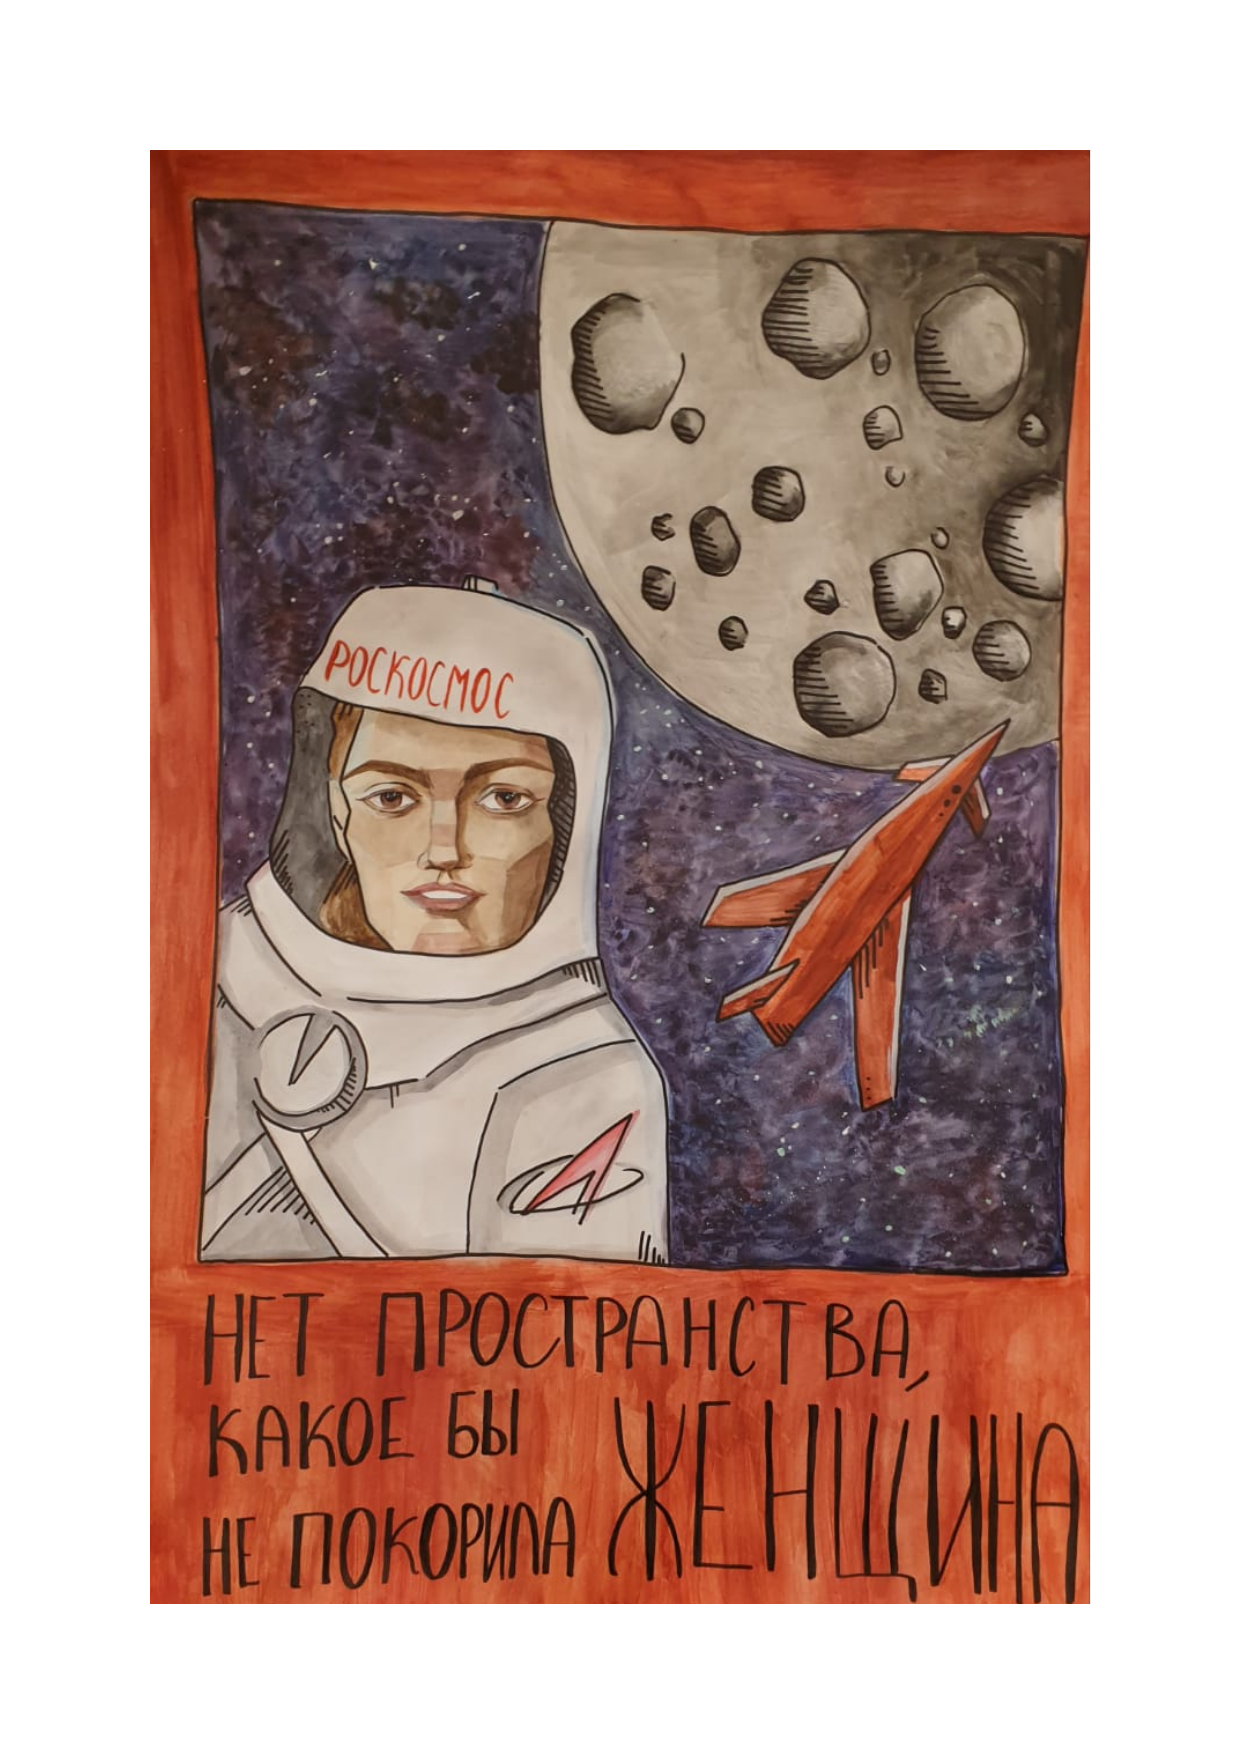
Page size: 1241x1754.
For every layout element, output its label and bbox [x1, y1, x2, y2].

picture [150, 150, 1091, 1604]
